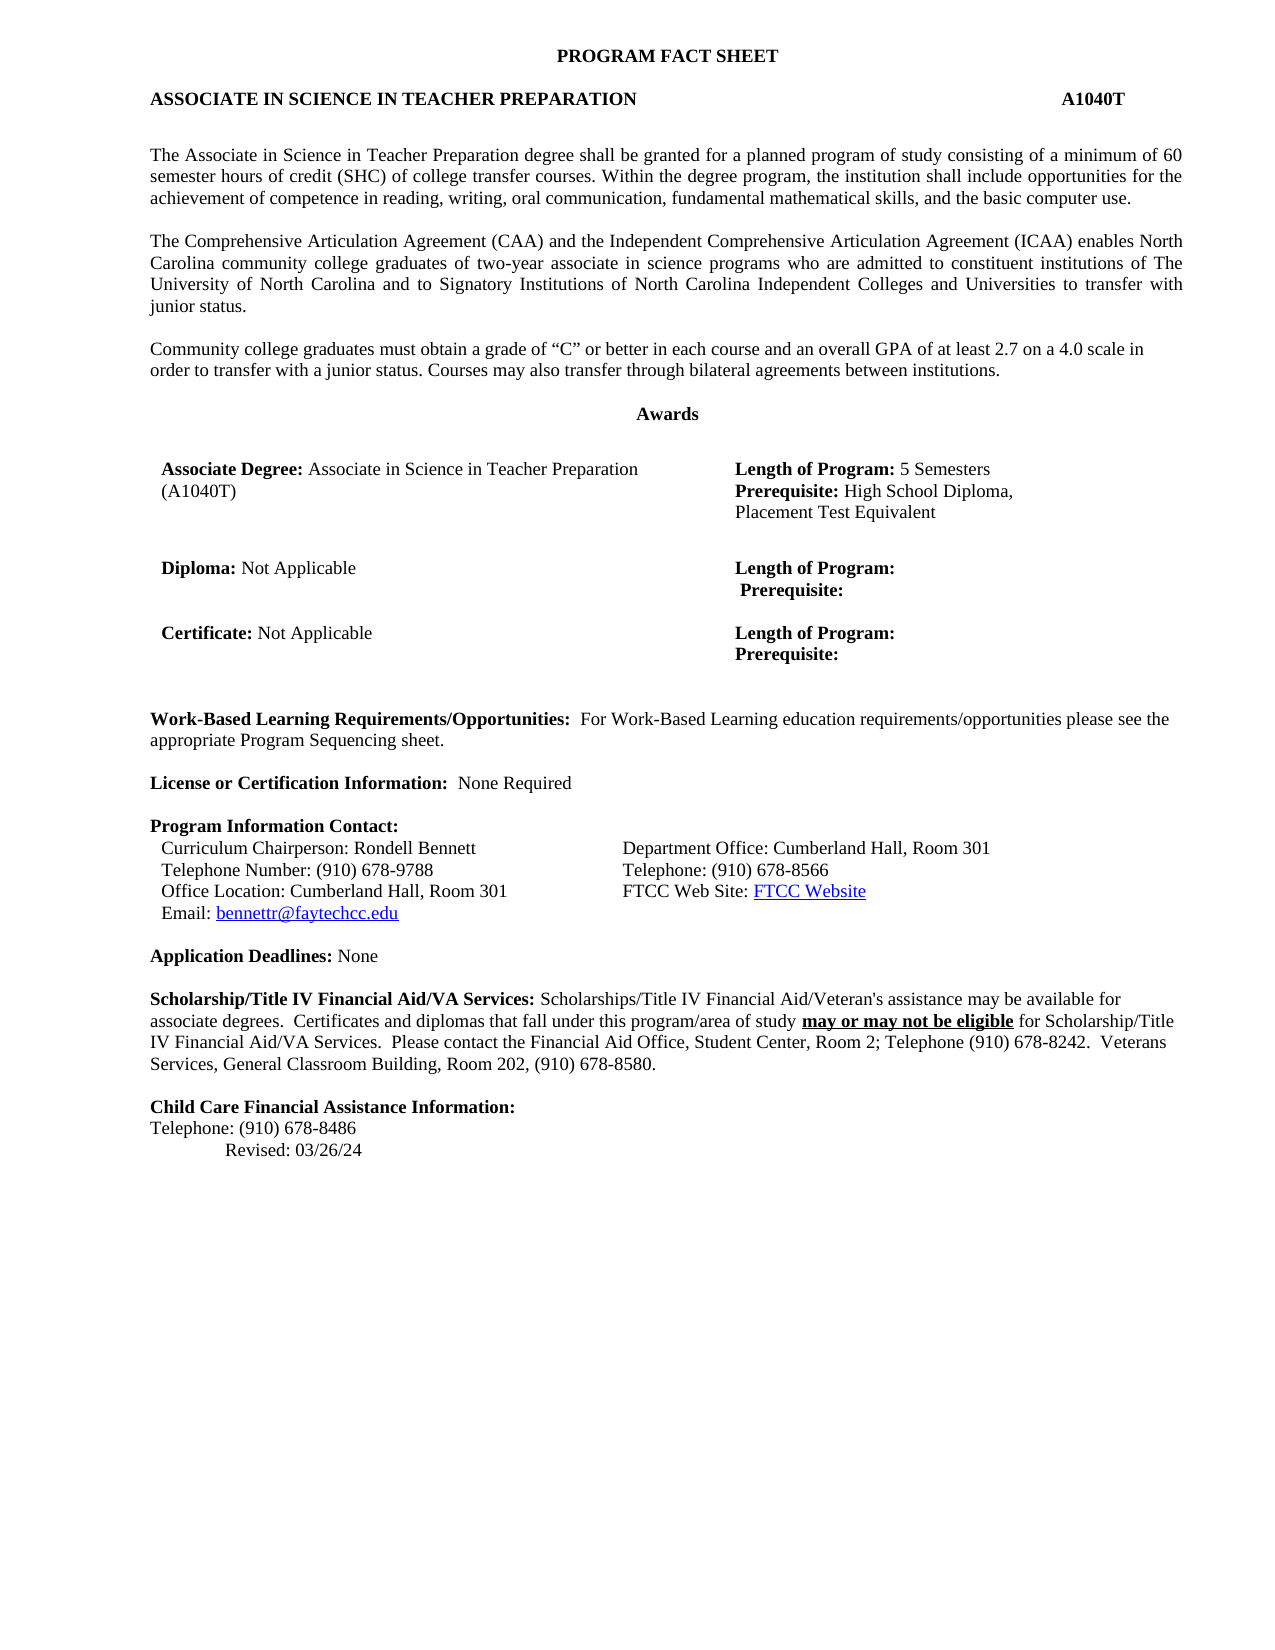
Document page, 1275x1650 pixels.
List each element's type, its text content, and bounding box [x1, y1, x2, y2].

text Work-Based Learning Requirements/Opportunities: For Work-Based Learning education requirements/opportunities please see the appropriate Program Sequencing sheet. [150, 708, 1185, 751]
table_cell Certificate: Not Applicable [150, 622, 724, 686]
table_cell Diploma: Not Applicable [150, 557, 724, 622]
text Application Deadlines: None [150, 945, 1185, 966]
text Community college graduates must obtain a grade of “C” or better in each course and an overall GPA of at least 2.7 on a 4.0 scale in [150, 338, 1185, 359]
text Awards [150, 402, 1185, 424]
table_cell Length of Program: Prerequisite: [724, 622, 1072, 686]
table_header Length of Program: 5 Semesters Prerequisite: High School Diploma, Placement Test Equivalent [724, 458, 1072, 557]
table_header Associate Degree: Associate in Science in Teacher Preparation (A1040T) [150, 458, 724, 557]
text ASSOCIATE IN SCIENCE IN TEACHER PREPARATION A1040T [150, 88, 1185, 110]
text The Associate in Science in Teacher Preparation degree shall be granted for a planned program of study consisting of a minimum of 60 semester hours of credit (SHC) of college transfer courses. Within the degree program, the institution shall include opportunities for the achievement of competence in reading, writing, oral communication, fundamental mathematical skills, and the basic computer use. [150, 144, 1185, 208]
text License or Certification Information: None Required [150, 772, 1185, 794]
table_header Department Office: Cumberland Hall, Room 301 Telephone: (910) 678-8566 FTCC Web Site: FTCC Website [611, 837, 1072, 923]
table_cell Length of Program: Prerequisite: [724, 557, 1072, 622]
text Program Information Contact: [150, 815, 1185, 837]
text Child Care Financial Assistance Information: [150, 1096, 1185, 1117]
table_header Curriculum Chairperson: Rondell Bennett Telephone Number: (910) 678-9788 Office Location: Cumberland Hall, Room 301 Email: bennettr@faytechcc.edu [150, 837, 611, 923]
text Revised: 03/26/24 [150, 1139, 1185, 1160]
text Scholarship/Title IV Financial Aid/VA Services: Scholarships/Title IV Financial Aid/Veteran's assistance may be available for associate degrees. Certificates and diplomas that fall under this program/area of study may or may not be eligible for Scholarship/Title IV Financial Aid/VA Services. Please contact the Financial Aid Office, Student Center, Room 2; Telephone (910) 678-8242. Veterans Services, General Classroom Building, Room 202, (910) 678-8580. [150, 988, 1185, 1074]
text The Comprehensive Articulation Agreement (CAA) and the Independent Comprehensive Articulation Agreement (ICAA) enables North Carolina community college graduates of two-year associate in science programs who are admitted to constituent institutions of The University of North Carolina and to Signatory Institutions of North Carolina Independent Colleges and Universities to transfer with junior status. [150, 230, 1185, 316]
title PROGRAM FACT SHEET [150, 45, 1185, 67]
text order to transfer with a junior status. Courses may also transfer through bilateral agreements between institutions. [150, 359, 1185, 381]
text Telephone: (910) 678-8486 [150, 1117, 1185, 1139]
